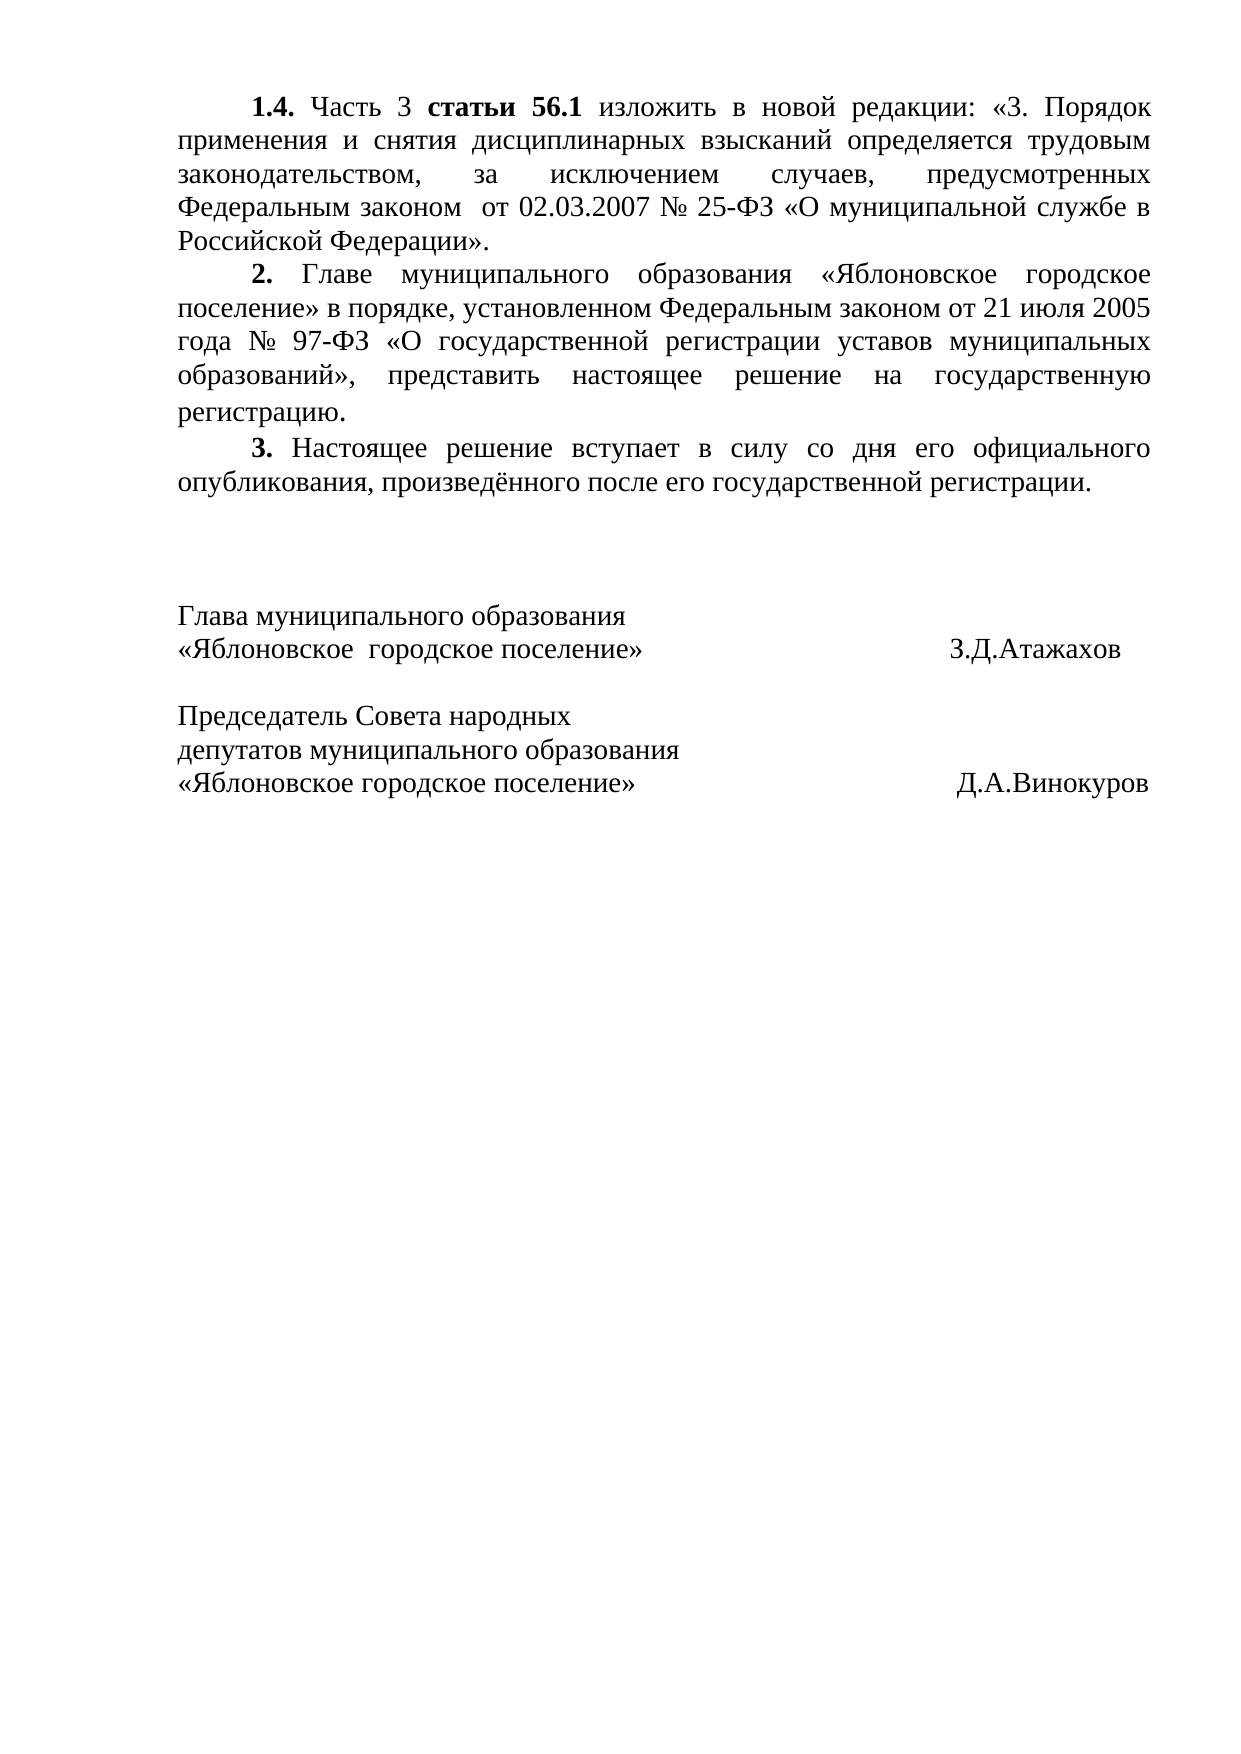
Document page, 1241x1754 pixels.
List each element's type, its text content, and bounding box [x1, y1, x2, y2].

text Председатель Совета народных [177, 698, 1152, 732]
text 2. Главе муниципального образования «Яблоновское городское поселение» в порядке, установленном Федеральным законом от 21 июля 2005 года № 97-ФЗ «О государственной регистрации уставов муниципальных образований», представить настоящее решение на государственную регистрацию. [177, 256, 1152, 430]
text 1.4. Часть 3 статьи 56.1 изложить в новой редакции: «3. Порядок применения и снятия дисциплинарных взысканий определяется трудовым законодательством, за исключением случаев, предусмотренных Федеральным законом от 02.03.2007 № 25-ФЗ «О муниципальной службе в Российской Федерации». [177, 89, 1152, 256]
text Глава муниципального образования [177, 598, 1152, 631]
text «Яблоновское городское поселение» З.Д.Атажахов [177, 631, 1152, 665]
text «Яблоновское городское поселение» Д.А.Винокуров [177, 766, 1152, 799]
text 3. Настоящее решение вступает в силу со дня его официального опубликования, произведённого после его государственной регистрации. [177, 430, 1152, 497]
text депутатов муниципального образования [177, 732, 1152, 766]
